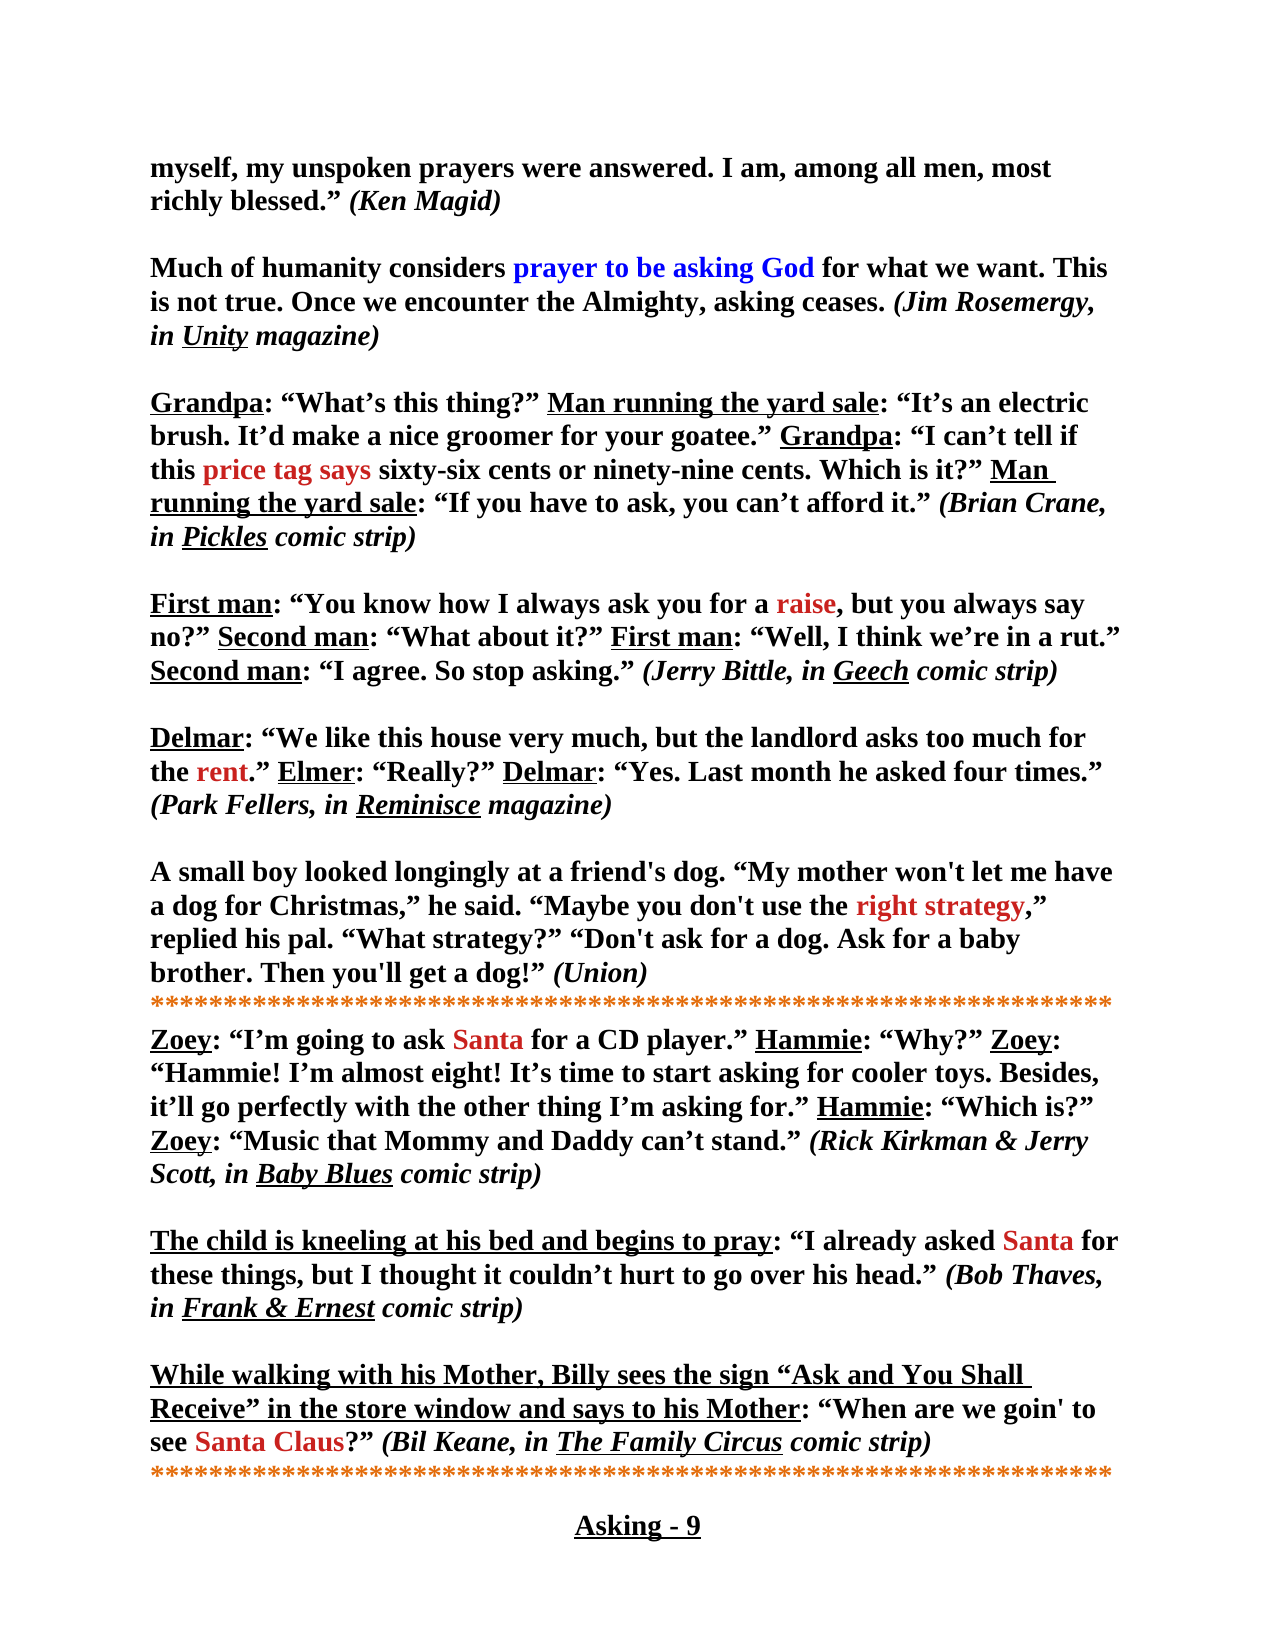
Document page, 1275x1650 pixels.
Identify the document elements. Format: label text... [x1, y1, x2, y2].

text Zoey: “I’m going to ask Santa for a CD player.” Hammie: “Why?” Zoey: “Hammie! I’m almost eight! It’s time to start asking for cooler toys. Besides, it’ll go perfectly with the other thing I’m asking for.” Hammie: “Which is?” Zoey: “Music that Mommy and Daddy can’t stand.” (Rick Kirkman & Jerry Scott, in Baby Blues comic strip) [150, 1022, 1125, 1190]
text ****************************************************************** [150, 1458, 1125, 1492]
text The child is kneeling at his bed and begins to pray: “I already asked Santa for these things, but I thought it couldn’t hurt to go over his head.” (Bob Thaves, in Frank & Ernest comic strip) [150, 1223, 1125, 1324]
text Delmar: “We like this house very much, but the landlord asks too much for the rent.” Elmer: “Really?” Delmar: “Yes. Last month he asked four times.” (Park Fellers, in Reminisce magazine) [150, 720, 1125, 821]
text Grandpa: “What’s this thing?” Man running the yard sale: “It’s an electric brush. It’d make a nice groomer for your goatee.” Grandpa: “I can’t tell if this price tag says sixty-six cents or ninety-nine cents. Which is it?” Man running the yard sale: “If you have to ask, you can’t afford it.” (Brian Crane, in Pickles comic strip) [150, 385, 1125, 552]
text A small boy looked longingly at a friend's dog. “My mother won't let me have a dog for Christmas,” he said. “Maybe you don't use the right strategy,” replied his pal. “What strategy?” “Don't ask for a dog. Ask for a baby brother. Then you'll get a dog!” (Union) [150, 854, 1125, 988]
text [150, 150, 1125, 351]
text First man: “You know how I always ask you for a raise, but you always say no?” Second man: “What about it?” First man: “Well, I think we’re in a rut.” Second man: “I agree. So stop asking.” (Jerry Bittle, in Geech comic strip) [150, 586, 1125, 687]
text ****************************************************************** [150, 988, 1125, 1022]
text While walking with his Mother, Billy sees the sign “Ask and You Shall Receive” in the store window and says to his Mother: “When are we goin' to see Santa Claus?” (Bil Keane, in The Family Circus comic strip) [150, 1357, 1125, 1458]
